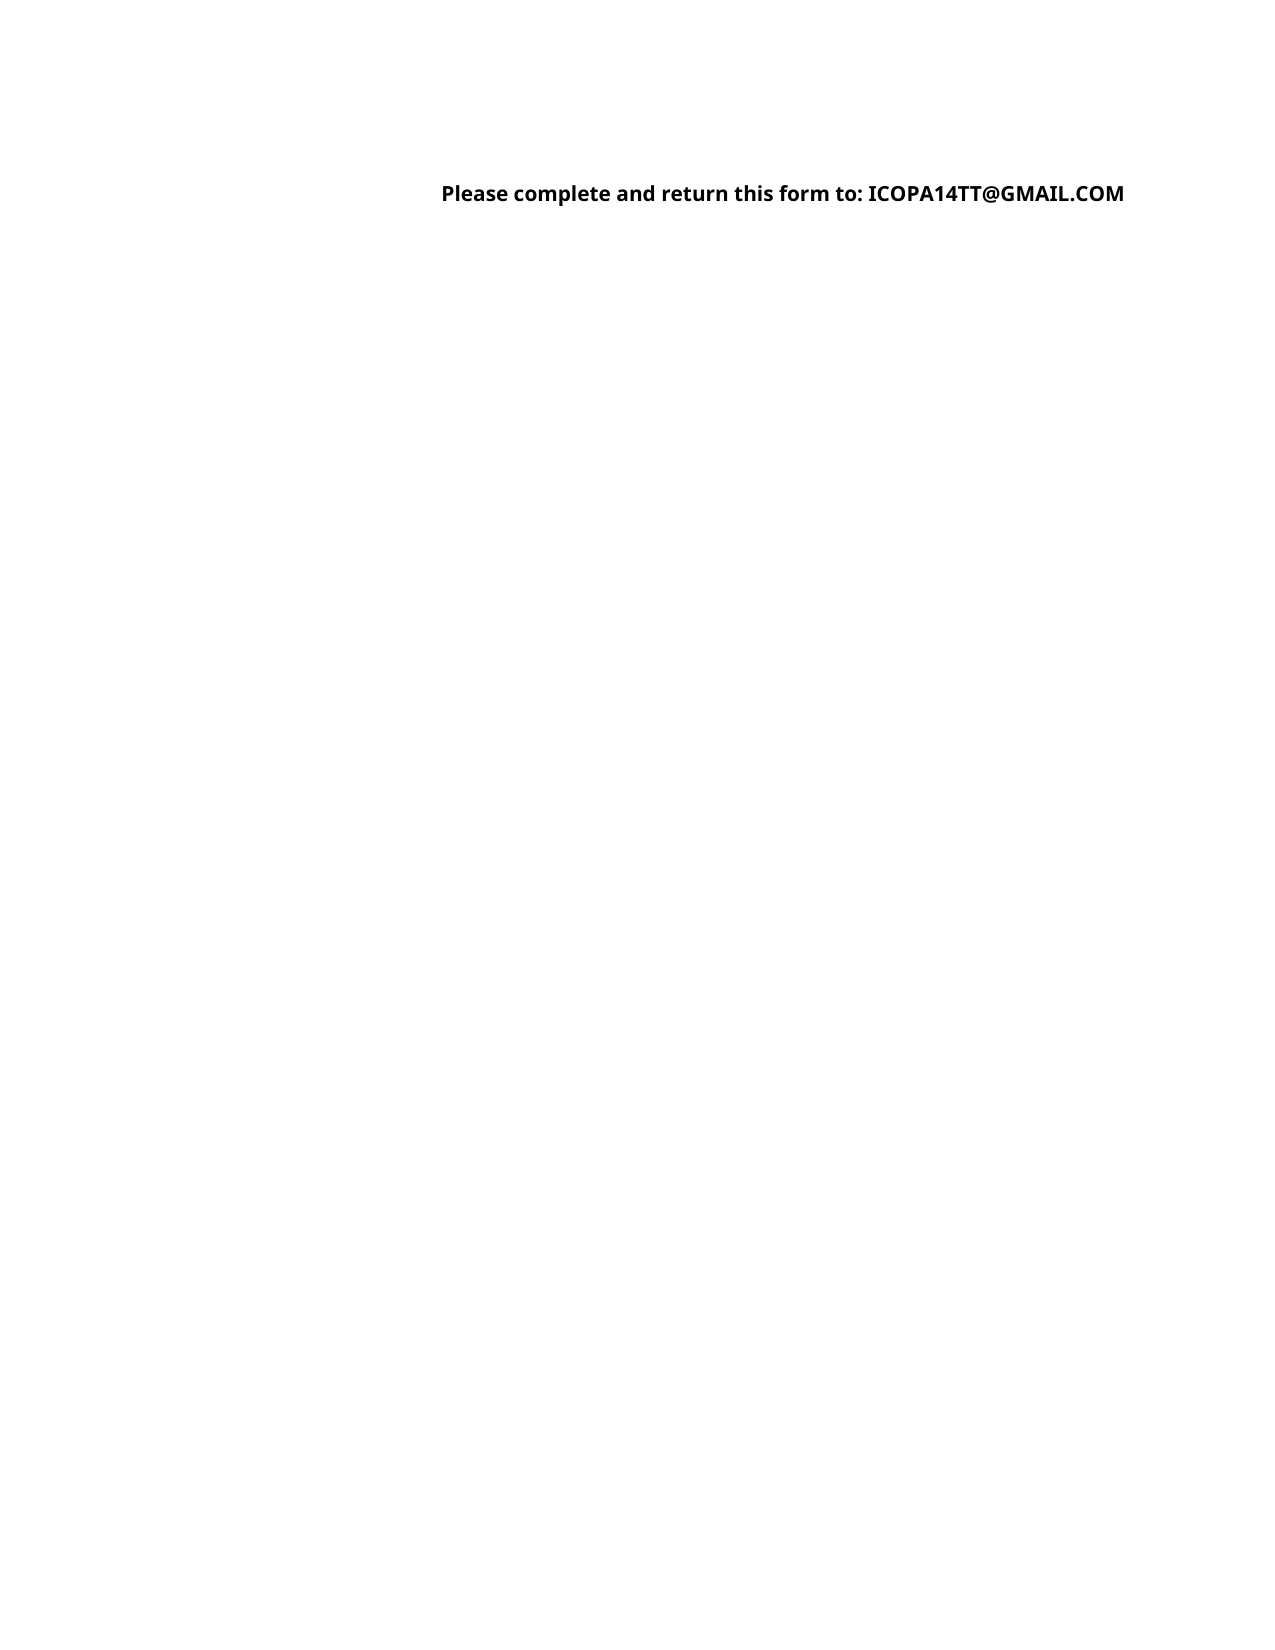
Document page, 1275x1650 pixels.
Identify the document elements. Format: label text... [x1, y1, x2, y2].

text Please complete and return this form to: ICOPA14TT@GMAIL.COM [150, 179, 1125, 207]
